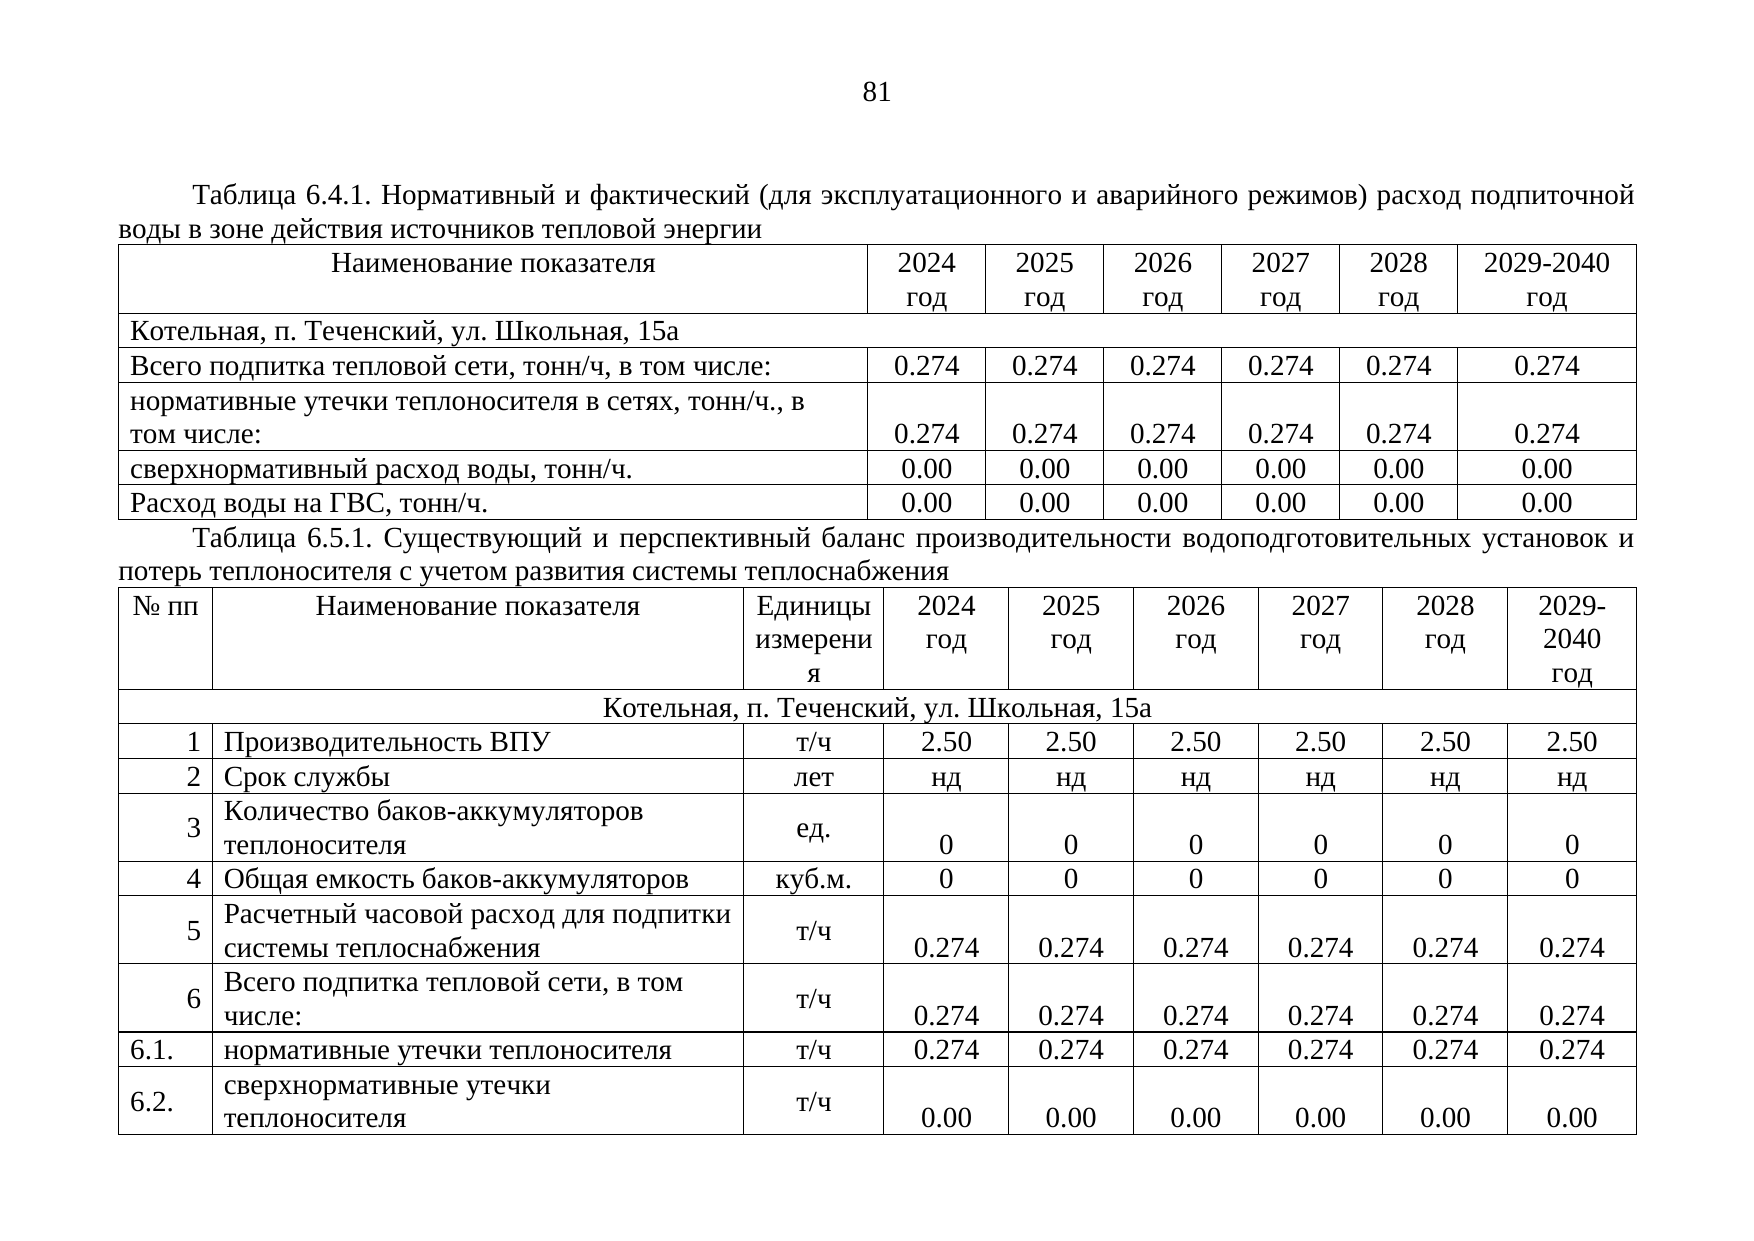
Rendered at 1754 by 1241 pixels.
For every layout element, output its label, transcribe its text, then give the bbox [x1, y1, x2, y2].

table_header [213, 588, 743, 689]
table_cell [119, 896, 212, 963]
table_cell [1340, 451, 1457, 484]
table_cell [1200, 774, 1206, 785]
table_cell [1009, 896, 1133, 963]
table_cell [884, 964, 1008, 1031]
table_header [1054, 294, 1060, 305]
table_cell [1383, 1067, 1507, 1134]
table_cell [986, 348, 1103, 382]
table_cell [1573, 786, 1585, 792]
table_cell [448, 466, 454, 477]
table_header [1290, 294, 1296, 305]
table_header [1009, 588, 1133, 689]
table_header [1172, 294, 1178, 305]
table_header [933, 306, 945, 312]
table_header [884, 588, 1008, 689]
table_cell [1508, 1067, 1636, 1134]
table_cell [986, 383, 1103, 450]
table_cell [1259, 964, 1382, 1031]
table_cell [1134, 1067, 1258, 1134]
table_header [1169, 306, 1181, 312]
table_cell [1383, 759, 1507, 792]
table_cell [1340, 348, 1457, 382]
text Таблица 6.4.1. Нормативный и фактический (для эксплуатационного и аварийного режимов) расход подпиточной воды в зоне действия источников тепловой энергии [118, 177, 1636, 244]
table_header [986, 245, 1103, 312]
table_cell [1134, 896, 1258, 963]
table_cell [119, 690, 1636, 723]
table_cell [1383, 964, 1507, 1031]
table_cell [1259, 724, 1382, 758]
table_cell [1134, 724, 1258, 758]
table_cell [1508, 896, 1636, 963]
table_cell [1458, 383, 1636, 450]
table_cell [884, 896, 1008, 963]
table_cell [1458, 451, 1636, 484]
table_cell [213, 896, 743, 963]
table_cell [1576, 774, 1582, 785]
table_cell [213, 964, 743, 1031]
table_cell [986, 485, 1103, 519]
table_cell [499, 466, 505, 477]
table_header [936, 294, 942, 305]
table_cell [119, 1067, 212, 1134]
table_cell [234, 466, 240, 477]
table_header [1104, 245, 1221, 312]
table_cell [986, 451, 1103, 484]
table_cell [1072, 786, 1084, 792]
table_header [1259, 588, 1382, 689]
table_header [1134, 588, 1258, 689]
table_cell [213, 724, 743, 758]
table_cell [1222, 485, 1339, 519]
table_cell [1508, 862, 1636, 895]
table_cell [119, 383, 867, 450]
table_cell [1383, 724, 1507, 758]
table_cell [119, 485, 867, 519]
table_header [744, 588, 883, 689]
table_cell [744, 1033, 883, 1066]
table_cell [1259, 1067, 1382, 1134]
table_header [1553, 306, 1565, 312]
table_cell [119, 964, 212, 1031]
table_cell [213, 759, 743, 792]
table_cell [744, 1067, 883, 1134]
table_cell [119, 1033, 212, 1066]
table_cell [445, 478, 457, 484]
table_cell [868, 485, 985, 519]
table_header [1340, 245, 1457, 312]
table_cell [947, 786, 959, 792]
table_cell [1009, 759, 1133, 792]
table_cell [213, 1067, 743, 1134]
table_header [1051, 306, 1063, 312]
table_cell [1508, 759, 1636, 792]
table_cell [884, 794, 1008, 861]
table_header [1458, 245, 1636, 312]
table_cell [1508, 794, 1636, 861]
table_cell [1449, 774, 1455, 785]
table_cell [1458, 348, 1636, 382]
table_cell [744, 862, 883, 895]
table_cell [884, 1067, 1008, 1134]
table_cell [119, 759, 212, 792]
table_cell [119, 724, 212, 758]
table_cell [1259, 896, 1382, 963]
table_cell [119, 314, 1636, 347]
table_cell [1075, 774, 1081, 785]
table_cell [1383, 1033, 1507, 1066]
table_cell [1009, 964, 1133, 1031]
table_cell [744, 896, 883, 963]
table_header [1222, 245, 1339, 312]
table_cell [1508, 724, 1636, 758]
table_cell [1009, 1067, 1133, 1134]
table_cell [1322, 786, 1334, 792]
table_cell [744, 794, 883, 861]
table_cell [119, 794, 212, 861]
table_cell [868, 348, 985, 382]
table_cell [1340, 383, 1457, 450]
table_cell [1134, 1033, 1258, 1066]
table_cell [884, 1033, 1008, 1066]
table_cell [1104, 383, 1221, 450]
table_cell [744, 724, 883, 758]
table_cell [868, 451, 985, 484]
text Таблица 6.5.1. Существующий и перспективный баланс производительности водоподготовительных установок и потерь теплоносителя с учетом развития системы теплоснабжения [118, 520, 1636, 587]
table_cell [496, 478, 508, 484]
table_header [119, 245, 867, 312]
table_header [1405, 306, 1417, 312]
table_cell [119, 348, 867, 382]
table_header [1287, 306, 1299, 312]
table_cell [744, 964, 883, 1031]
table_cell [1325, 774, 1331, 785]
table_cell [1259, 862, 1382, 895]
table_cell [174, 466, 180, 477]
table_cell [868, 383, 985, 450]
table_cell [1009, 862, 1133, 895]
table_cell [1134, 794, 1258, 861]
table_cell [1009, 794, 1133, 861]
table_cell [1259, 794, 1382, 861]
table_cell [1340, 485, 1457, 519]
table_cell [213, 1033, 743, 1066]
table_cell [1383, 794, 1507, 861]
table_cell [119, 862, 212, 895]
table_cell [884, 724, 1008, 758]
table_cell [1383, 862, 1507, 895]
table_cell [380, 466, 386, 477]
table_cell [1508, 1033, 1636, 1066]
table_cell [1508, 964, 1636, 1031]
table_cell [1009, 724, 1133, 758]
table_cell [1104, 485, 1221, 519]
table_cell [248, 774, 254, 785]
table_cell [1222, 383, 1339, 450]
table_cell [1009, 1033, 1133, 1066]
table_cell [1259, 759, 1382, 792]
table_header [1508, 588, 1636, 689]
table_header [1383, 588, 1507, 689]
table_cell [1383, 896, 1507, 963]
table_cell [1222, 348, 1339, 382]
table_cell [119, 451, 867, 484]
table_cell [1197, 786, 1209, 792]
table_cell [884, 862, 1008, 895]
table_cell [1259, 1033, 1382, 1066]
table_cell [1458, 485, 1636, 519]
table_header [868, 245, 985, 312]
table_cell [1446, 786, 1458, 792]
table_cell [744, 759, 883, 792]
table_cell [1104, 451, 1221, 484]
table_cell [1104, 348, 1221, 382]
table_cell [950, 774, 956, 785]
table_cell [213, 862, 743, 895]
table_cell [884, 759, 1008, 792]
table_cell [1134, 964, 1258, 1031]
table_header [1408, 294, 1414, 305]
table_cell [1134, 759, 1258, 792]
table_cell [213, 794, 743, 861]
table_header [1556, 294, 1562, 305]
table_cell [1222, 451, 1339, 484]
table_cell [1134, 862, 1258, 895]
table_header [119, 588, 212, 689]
